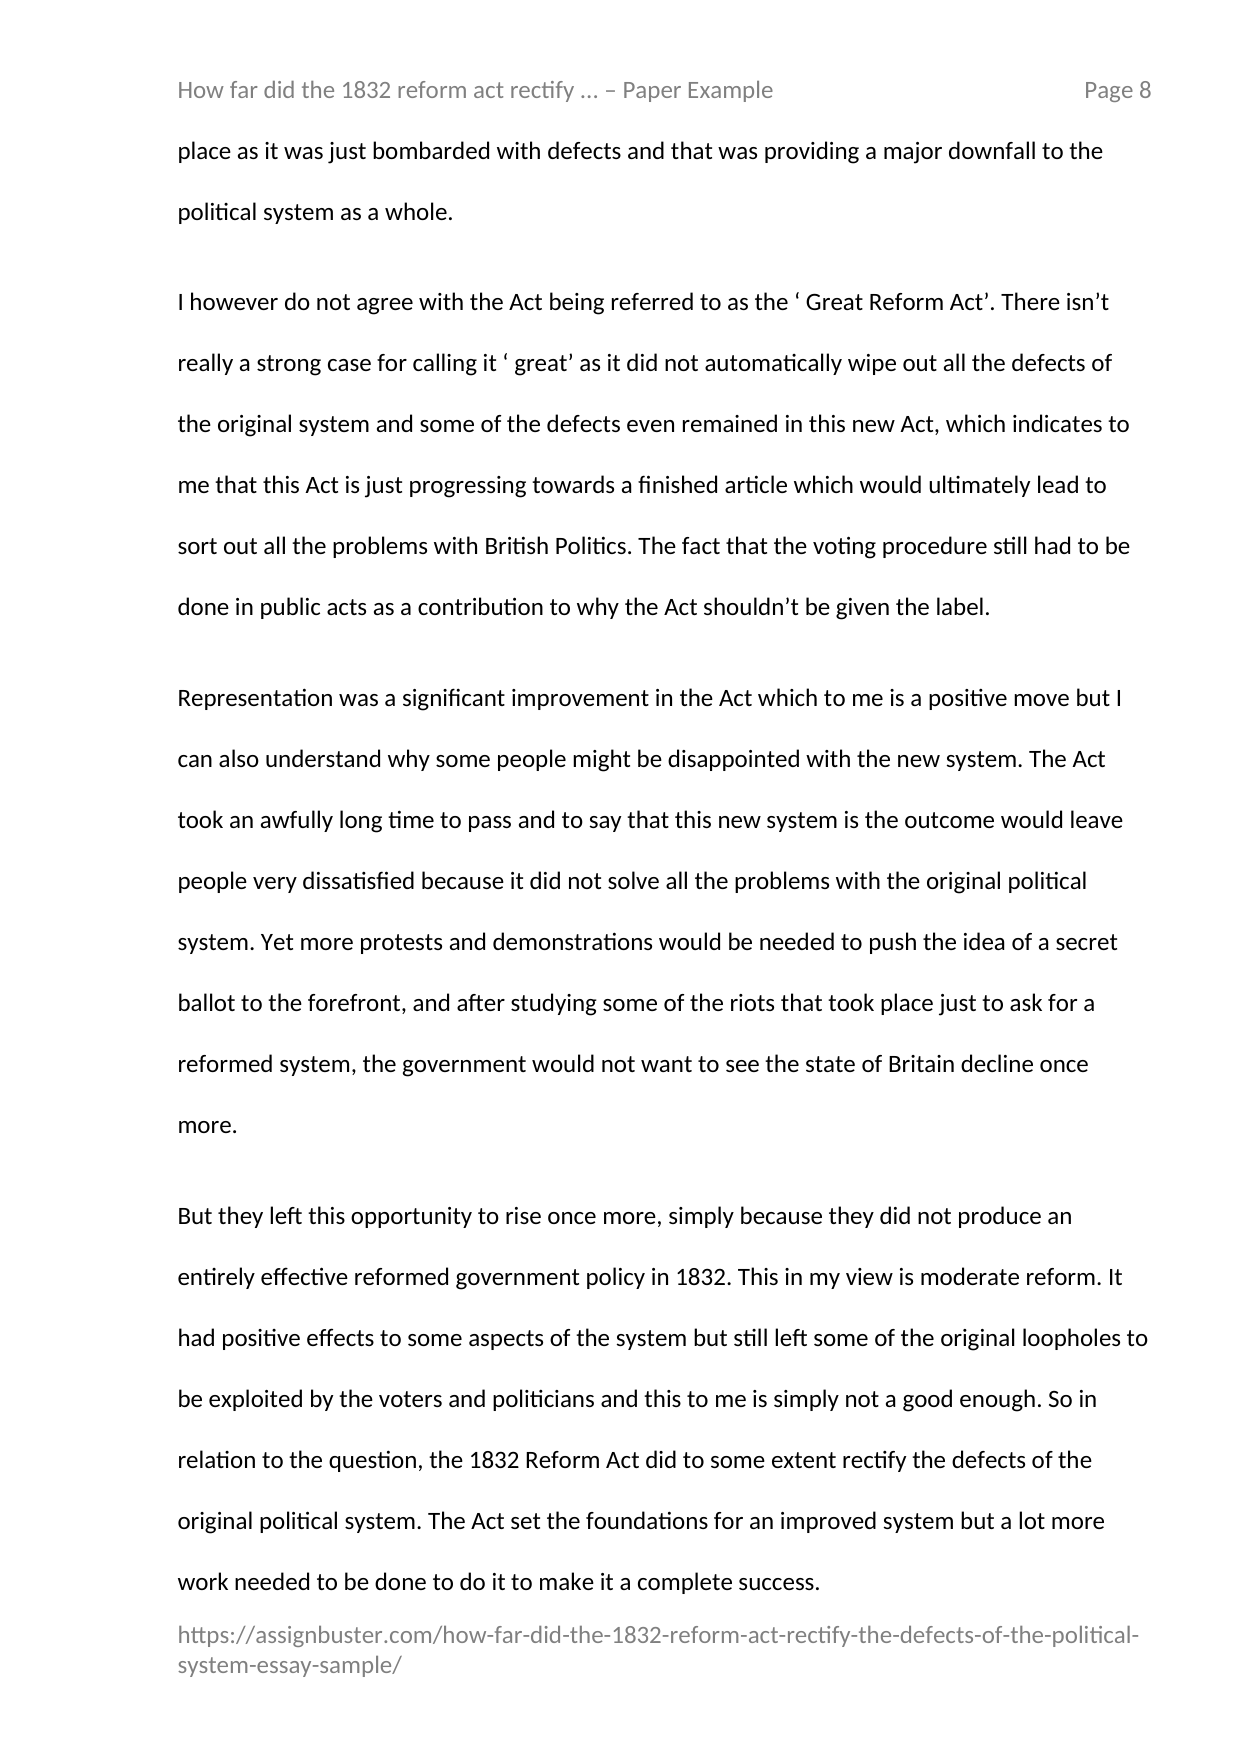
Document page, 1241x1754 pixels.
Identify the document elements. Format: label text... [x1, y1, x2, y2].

text I however do not agree with the Act being referred to as the ‘ Great Reform Act’. There isn’t really a strong case for calling it ‘ great’ as it did not automatically wipe out all the defects of the original system and some of the defects even remained in this new Act, which indicates to me that this Act is just progressing towards a finished article which would ultimately lead to sort out all the problems with British Politics. The fact that the voting procedure still had to be done in public acts as a contribution to why the Act shouldn’t be given the label. [177, 286, 1152, 622]
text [177, 135, 1152, 226]
text But they left this opportunity to rise once more, simply because they did not produce an entirely effective reformed government policy in 1832. This in my view is moderate reform. It had positive effects to some aspects of the system but still left some of the original loopholes to be exploited by the voters and politicians and this to me is simply not a good enough. So in relation to the question, the 1832 Reform Act did to some extent rectify the defects of the original political system. The Act set the foundations for an improved system but a lot more work needed to be done to do it to make it a complete success. [177, 1200, 1152, 1597]
text Representation was a significant improvement in the Act which to me is a positive move but I can also understand why some people might be disappointed with the new system. The Act took an awfully long time to pass and to say that this new system is the outcome would leave people very dissatisfied because it did not solve all the problems with the original political system. Yet more protests and demonstrations would be needed to push the idea of a secret ballot to the forefront, and after studying some of the riots that took place just to ask for a reformed system, the government would not want to see the state of Britain decline once more. [177, 682, 1152, 1140]
